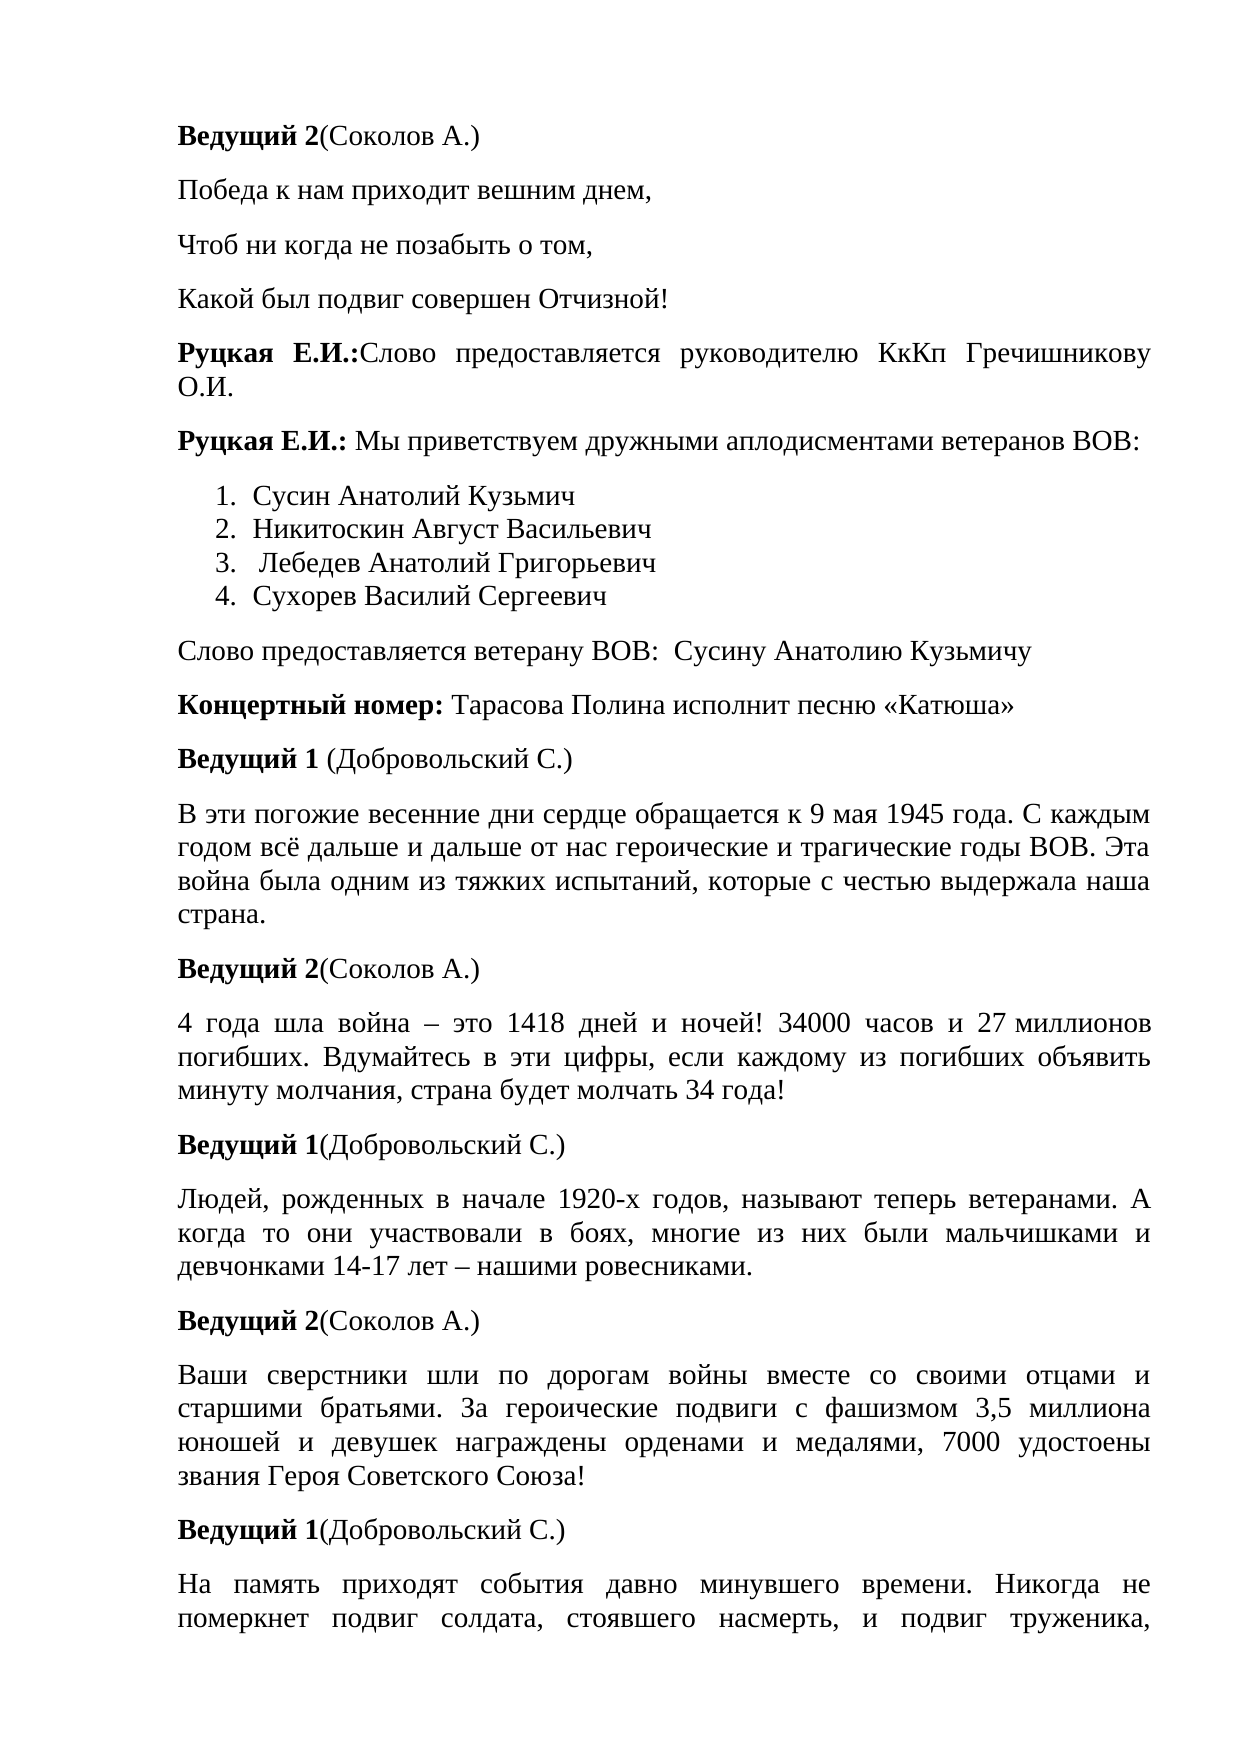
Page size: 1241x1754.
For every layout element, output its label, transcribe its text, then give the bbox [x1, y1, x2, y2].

text Какой был подвиг совершен Отчизной! [177, 281, 1152, 315]
list Никитоскин Август Васильевич [215, 511, 1152, 545]
text В эти погожие весенние дни сердце обращается к 9 мая 1945 года. С каждым годом всё дальше и дальше от нас героические и трагические годы ВОВ. Эта война была одним из тяжких испытаний, которые с честью выдержала наша страна. [177, 796, 1152, 930]
text Ведущий 1(Добровольский С.) [177, 1512, 1152, 1546]
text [177, 1566, 1152, 1633]
text 4 года шла война – это 1418 дней и ночей! 34000 часов и 27 миллионов погибших. Вдумайтесь в эти цифры, если каждому из погибших объявить минуту молчания, страна будет молчать 34 года! [177, 1005, 1152, 1106]
text Ведущий 2(Соколов А.) [177, 951, 1152, 984]
text Руцкая Е.И.: Мы приветствуем дружными аплодисментами ветеранов ВОВ: [177, 423, 1152, 457]
text Людей, рожденных в начале 1920-х годов, называют теперь ветеранами. А когда то они участвовали в боях, многие из них были мальчишками и девчонками 14-17 лет – нашими ровесниками. [177, 1181, 1152, 1282]
text Ведущий 1(Добровольский С.) [177, 1127, 1152, 1160]
text Ведущий 1 (Добровольский С.) [177, 742, 1152, 775]
list Сусин Анатолий Кузьмич [215, 478, 1152, 511]
text Ведущий 2(Соколов А.) [177, 1303, 1152, 1336]
text Ведущий 2(Соколов А.) [177, 118, 1152, 152]
text Чтоб ни когда не позабыть о том, [177, 227, 1152, 260]
text Концертный номер: Тарасова Полина исполнит песню «Катюша» [177, 687, 1152, 721]
text Ваши сверстники шли по дорогам войны вместе со своими отцами и старшими братьями. За героические подвиги с фашизмом 3,5 миллиона юношей и девушек награждены орденами и медалями, 7000 удостоены звания Героя Советского Союза! [177, 1357, 1152, 1491]
list Сухорев Василий Сергеевич [215, 578, 1152, 612]
list Лебедев Анатолий Григорьевич [215, 545, 1152, 578]
text Руцкая Е.И.:Слово предоставляется руководителю КкКп Гречишникову О.И. [177, 336, 1152, 403]
text Победа к нам приходит вешним днем, [177, 172, 1152, 206]
text Слово предоставляется ветерану ВОВ: Сусину Анатолию Кузьмичу [177, 633, 1152, 666]
